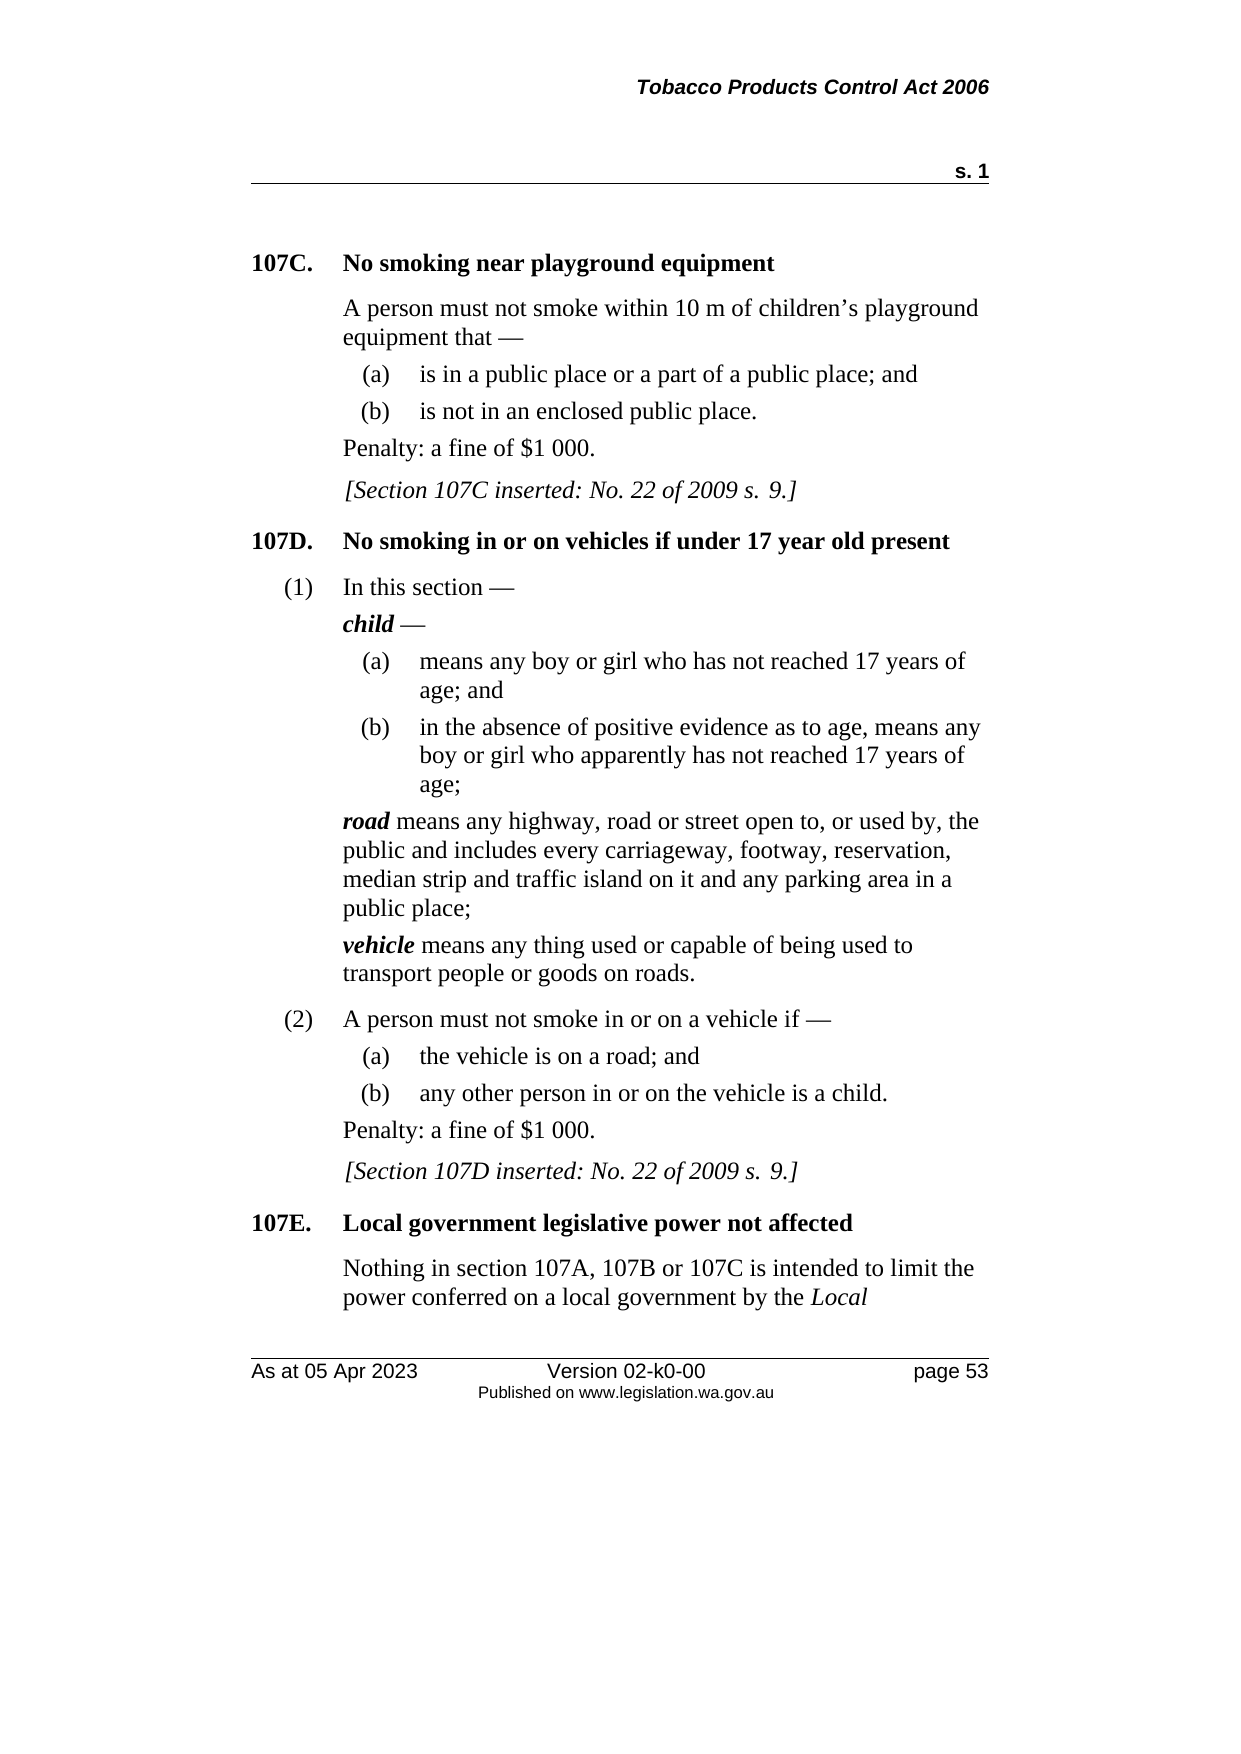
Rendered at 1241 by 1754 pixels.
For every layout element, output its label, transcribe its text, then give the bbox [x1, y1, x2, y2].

text (a) the vehicle is on a road; and [251, 1041, 989, 1070]
text (a) is in a public place or a part of a public place; and [251, 359, 989, 388]
text (2) A person must not smoke in or on a vehicle if — [251, 1004, 989, 1033]
text Penalty: a fine of $1 000. [251, 433, 989, 462]
text (b) in the absence of positive evidence as to age, means any boy or girl who apparently has not reached 17 years of age; [251, 712, 989, 798]
text child — [251, 609, 989, 638]
text (a) means any boy or girl who has not reached 17 years of age; and [251, 646, 989, 703]
text vehicle means any thing used or capable of being used to transport people or goods on roads. [251, 930, 989, 987]
subtitle 107E. Local government legislative power not affected [251, 1208, 989, 1237]
text road means any highway, road or street open to, or used by, the public and includes every carriageway, footway, reservation, median strip and traffic island on it and any parking area in a public place; [251, 806, 989, 921]
text [Section 107D inserted: No. 22 of 2009 s. 9.] [251, 1156, 989, 1185]
text (1) In this section — [251, 572, 989, 601]
text (b) any other person in or on the vehicle is a child. [251, 1078, 989, 1107]
subtitle 107C. No smoking near playground equipment [251, 248, 989, 277]
subtitle 107D. No smoking in or on vehicles if under 17 year old present [251, 526, 989, 555]
text [Section 107C inserted: No. 22 of 2009 s. 9.] [251, 475, 989, 503]
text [251, 1253, 989, 1311]
text (b) is not in an enclosed public place. [251, 396, 989, 425]
text Penalty: a fine of $1 000. [251, 1115, 989, 1144]
text A person must not smoke within 10 m of children’s playground equipment that — [251, 293, 989, 351]
